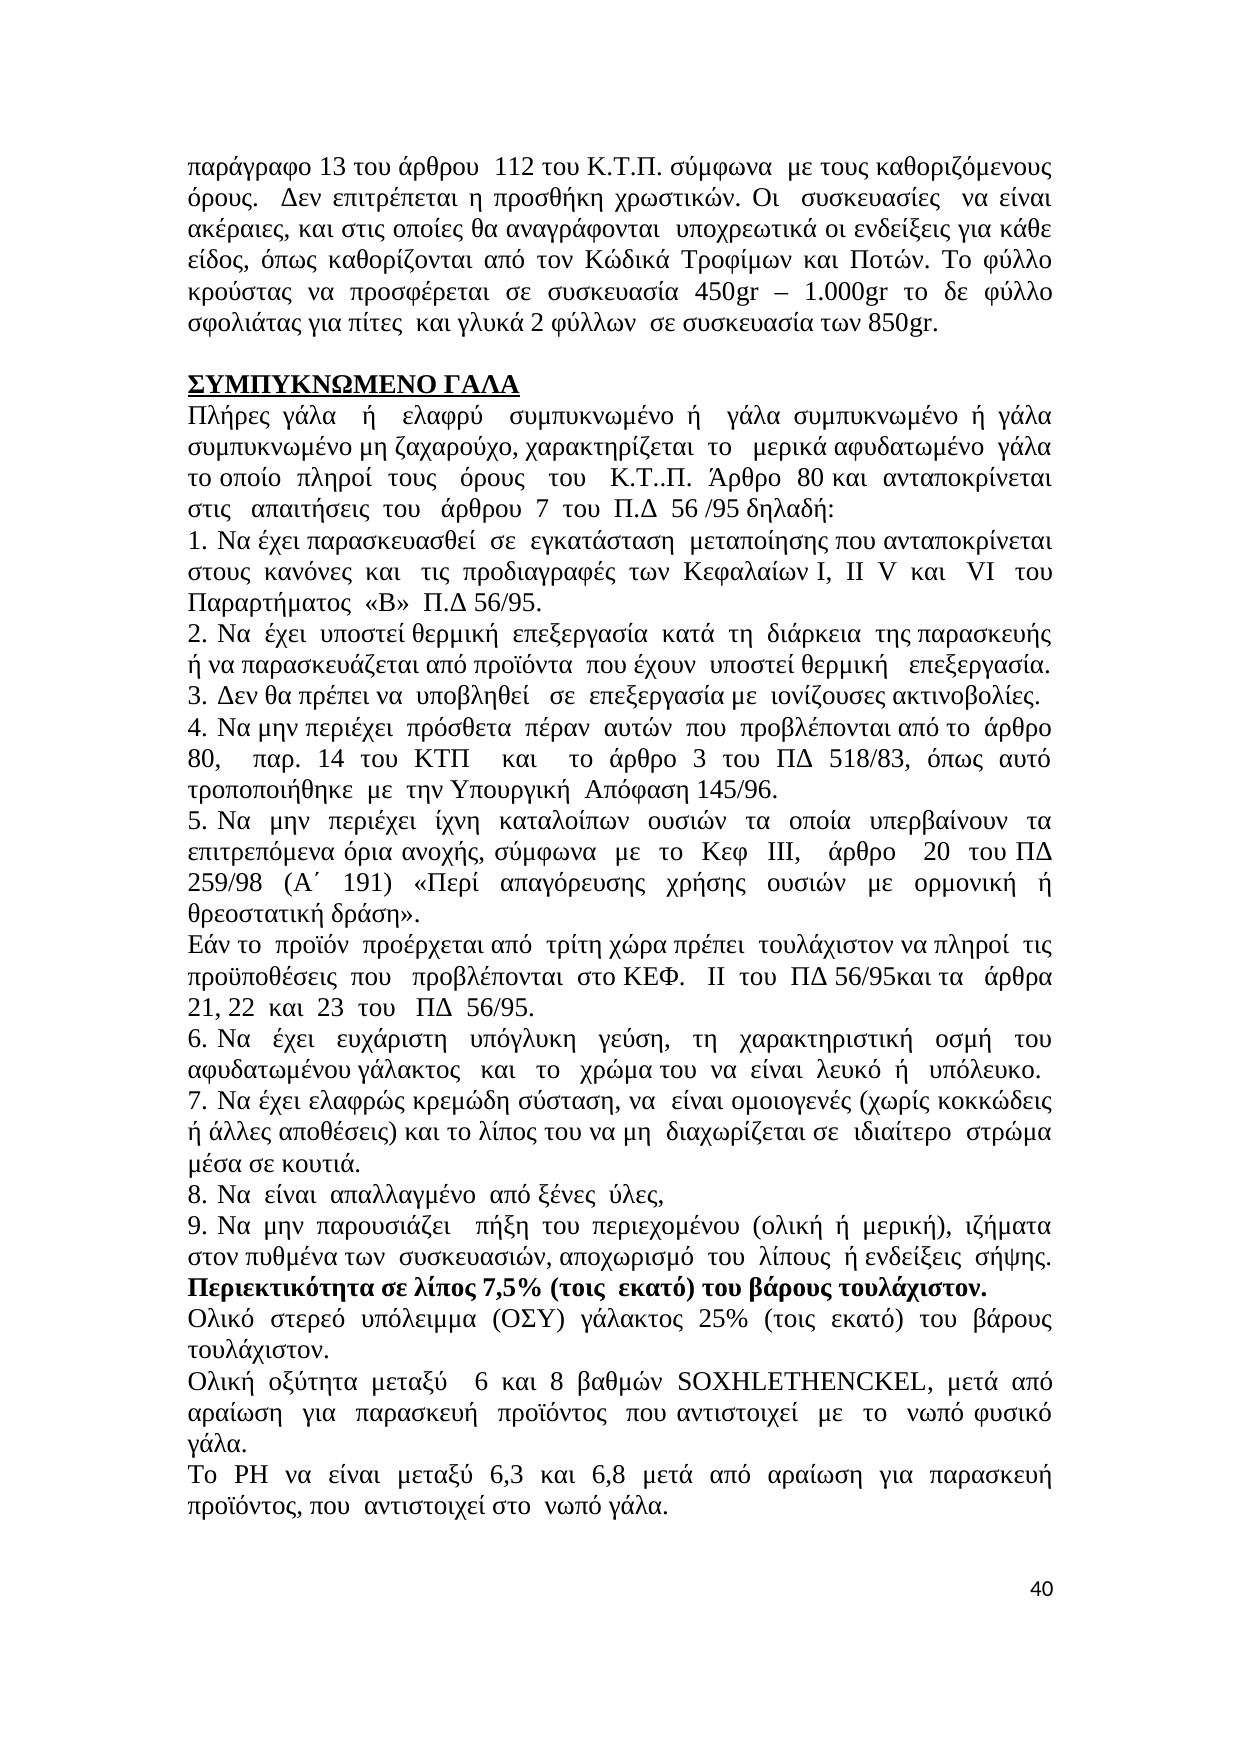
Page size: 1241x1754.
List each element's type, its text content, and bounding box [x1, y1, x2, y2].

list Να μην περιέχει ίχνη καταλοίπων ουσιών τα οποία υπερβαίνουν τα επιτρεπόμενα όρια ανοχής, σύμφωνα με το Κεφ III, άρθρο 20 του ΠΔ 259/98 (Α΄ 191) «Περί απαγόρευσης χρήσης ουσιών με ορμονική ή θρεοστατική δράση». [187, 804, 1053, 929]
list Να είναι απαλλαγμένο από ξένες ύλες, [187, 1178, 1053, 1209]
text Ολική οξύτητα μεταξύ 6 και 8 βαθμών SOXHLETHENCKEL, μετά από αραίωση για παρασκευή προϊόντος που αντιστοιχεί με το νωπό φυσικό γάλα. [187, 1365, 1053, 1458]
text Πλήρες γάλα ή ελαφρύ συμπυκνωμένο ή γάλα συμπυκνωμένο ή γάλα συμπυκνωμένο μη ζαχαρούχο, χαρακτηρίζεται το μερικά αφυδατωμένο γάλα το οποίο πληροί τους όρους του Κ.Τ..Π. Άρθρο 80 και ανταποκρίνεται στις απαιτήσεις του άρθρου 7 του Π.Δ 56 /95 δηλαδή: [187, 399, 1053, 524]
list Εάν το προϊόν προέρχεται από τρίτη χώρα πρέπει τουλάχιστον να πληροί τις προϋποθέσεις που προβλέπονται στο ΚΕΦ. II του ΠΔ 56/95και τα άρθρα 21, 22 και 23 του ΠΔ 56/95. [187, 929, 1053, 1022]
text Το PH να είναι μεταξύ 6,3 και 6,8 μετά από αραίωση για παρασκευή προϊόντος, που αντιστοιχεί στο νωπό γάλα. [187, 1458, 1053, 1520]
list Να έχει υποστεί θερμική επεξεργασία κατά τη διάρκεια της παρασκευής ή να παρασκευάζεται από προϊόντα που έχουν υποστεί θερμική επεξεργασία. [187, 617, 1053, 679]
list Δεν θα πρέπει να υποβληθεί σε επεξεργασία με ιονίζουσες ακτινοβολίες. [187, 679, 1053, 711]
text ΣΥΜΠΥΚΝΩΜΕΝΟ ΓΑΛΑ [187, 368, 1053, 399]
list Να μην παρουσιάζει πήξη του περιεχομένου (ολική ή μερική), ιζήματα στον πυθμένα των συσκευασιών, αποχωρισμό του λίπους ή ενδείξεις σήψης. [187, 1209, 1053, 1271]
text Ολικό στερεό υπόλειμμα (ΟΣΥ) γάλακτος 25% (τοις εκατό) του βάρους τουλάχιστον. [187, 1302, 1053, 1365]
list Να έχει ευχάριστη υπόγλυκη γεύση, τη χαρακτηριστική οσμή του αφυδατωμένου γάλακτος και το χρώμα του να είναι λευκό ή υπόλευκο. [187, 1022, 1053, 1084]
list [187, 150, 1053, 337]
list Να μην περιέχει πρόσθετα πέραν αυτών που προβλέπονται από το άρθρο 80, παρ. 14 του ΚΤΠ και το άρθρο 3 του ΠΔ 518/83, όπως αυτό τροποποιήθηκε με την Υπουργική Απόφαση 145/96. [187, 711, 1053, 804]
list Να έχει ελαφρώς κρεμώδη σύσταση, να είναι ομοιογενές (χωρίς κοκκώδεις ή άλλες αποθέσεις) και το λίπος του να μη διαχωρίζεται σε ιδιαίτερο στρώμα μέσα σε κουτιά. [187, 1084, 1053, 1178]
list Να έχει παρασκευασθεί σε εγκατάσταση μεταποίησης που ανταποκρίνεται στους κανόνες και τις προδιαγραφές των Κεφαλαίων I, II V και VI του Παραρτήματος «Β» Π.Δ 56/95. [187, 524, 1053, 617]
list Περιεκτικότητα σε λίπος 7,5% (τοις εκατό) του βάρους τουλάχιστον. [187, 1271, 1053, 1302]
